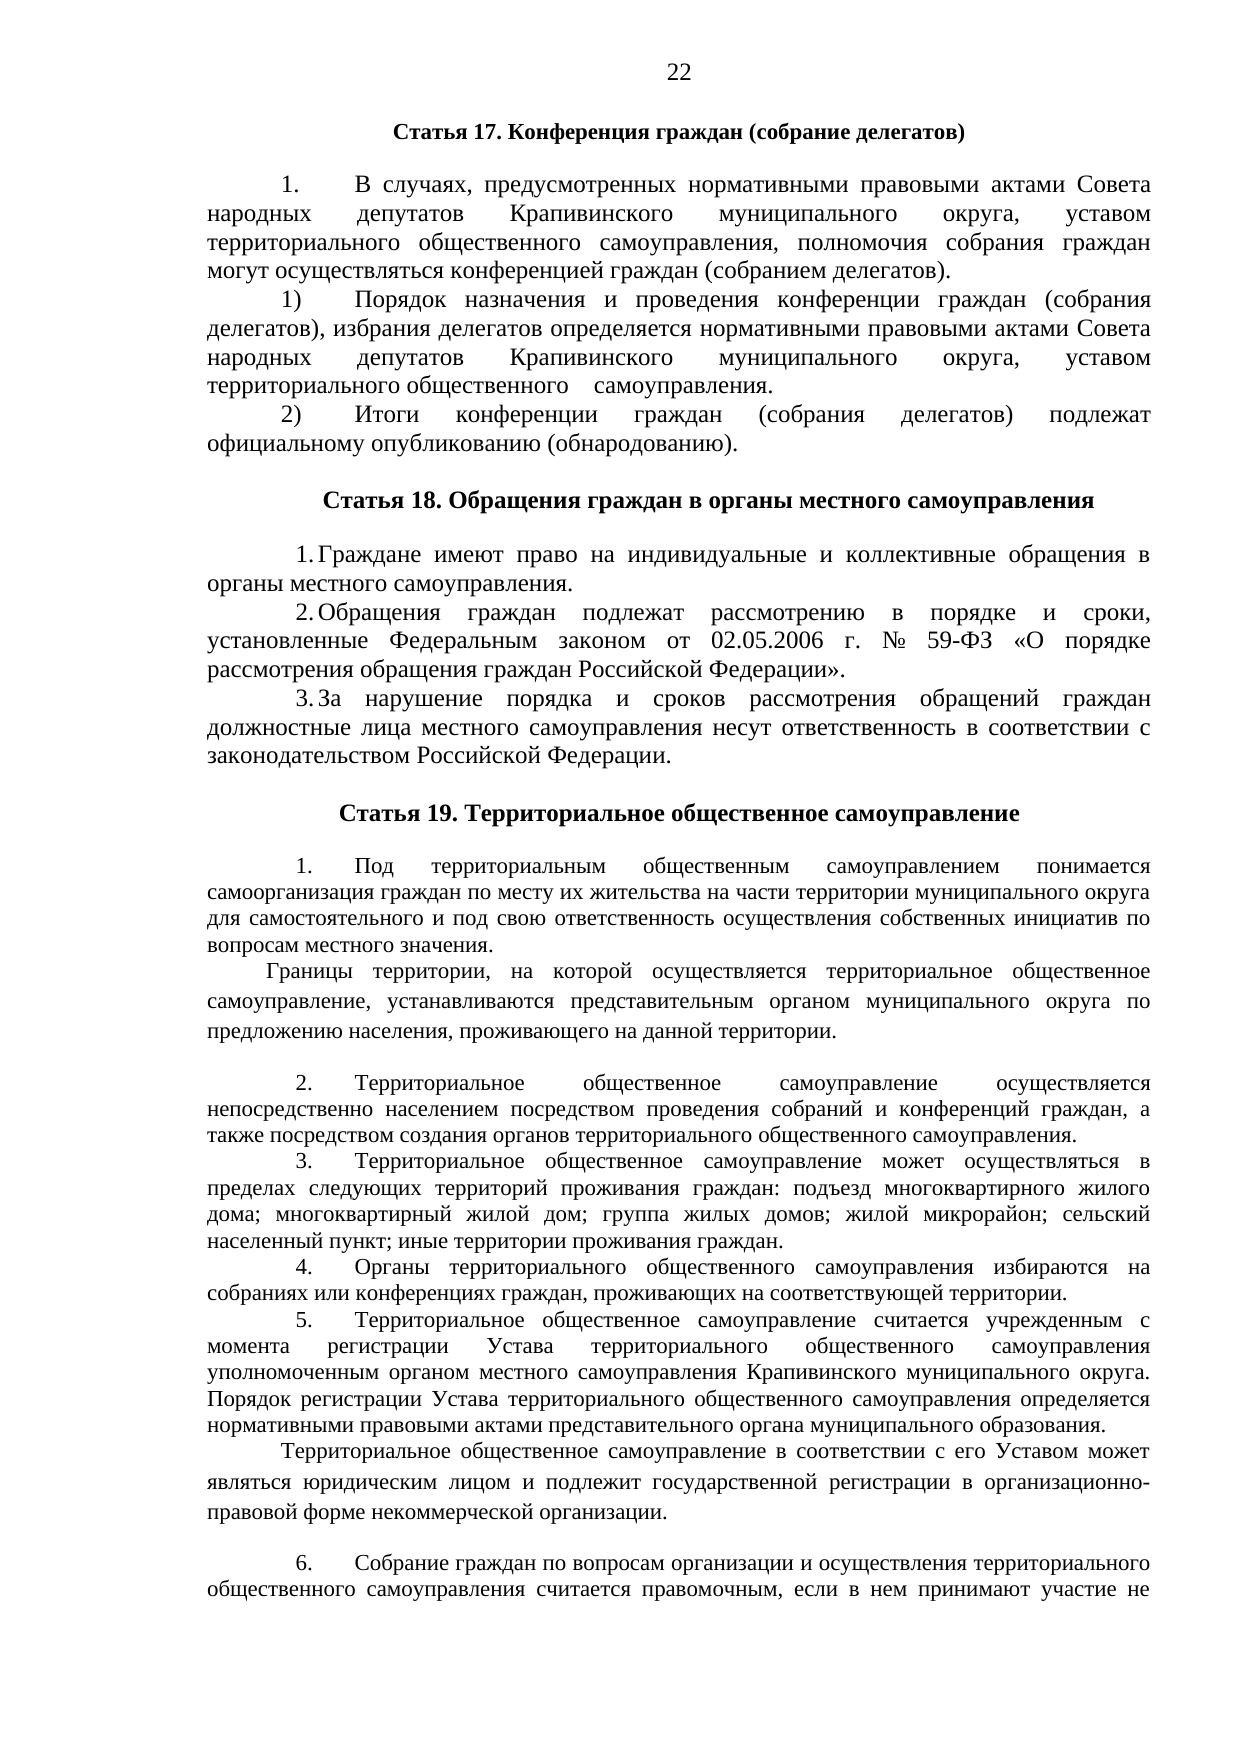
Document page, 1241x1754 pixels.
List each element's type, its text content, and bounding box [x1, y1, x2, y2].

list Под территориальным общественным самоуправлением понимается самоорганизация граждан по месту их жительства на части территории муниципального округа для самостоятельного и под свою ответственность осуществления собственных инициатив по вопросам местного значения. [207, 852, 1152, 957]
text Статья 17. Конференция граждан (собрание делегатов) [207, 118, 1152, 144]
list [207, 1549, 1152, 1602]
text Территориальное общественное самоуправление в соответствии с его Уставом может являться юридическим лицом и подлежит государственной регистрации в организационно-правовой форме некоммерческой организации. [207, 1437, 1152, 1524]
list Территориальное общественное самоуправление считается учрежденным с момента регистрации Устава территориального общественного самоуправления уполномоченным органом местного самоуправления Крапивинского муниципального округа. Порядок регистрации Устава территориального общественного самоуправления определяется нормативными правовыми актами представительного органа муниципального образования. [207, 1306, 1152, 1437]
list Территориальное общественное самоуправление может осуществляться в пределах следующих территорий проживания граждан: подъезд многоквартирного жилого дома; многоквартирный жилой дом; группа жилых домов; жилой микрорайон; сельский населенный пункт; иные территории проживания граждан. [207, 1148, 1152, 1253]
list Органы территориального общественного самоуправления избираются на собраниях или конференциях граждан, проживающих на соответствующей территории. [207, 1253, 1152, 1306]
text Статья 18. Обращения граждан в органы местного самоуправления [207, 485, 1152, 514]
text Статья 19. Территориальное общественное самоуправление [207, 798, 1152, 827]
list Обращения граждан подлежат рассмотрению в порядке и сроки, установленные Федеральным законом от 02.05.2006 г. № 59-ФЗ «О порядке рассмотрения обращения граждан Российской Федерации». [207, 597, 1152, 683]
list Порядок назначения и проведения конференции граждан (собрания делегатов), избрания делегатов определяется нормативными правовыми актами Совета народных депутатов Крапивинского муниципального округа, уставом территориального общественного самоуправления. [207, 284, 1152, 399]
text Границы территории, на которой осуществляется территориальное общественное самоуправление, устанавливаются представительным органом муниципального округа по предложению населения, проживающего на данной территории. [207, 957, 1152, 1044]
list Территориальное общественное самоуправление осуществляется непосредственно населением посредством проведения собраний и конференций граждан, а также посредством создания органов территориального общественного самоуправления. [207, 1068, 1152, 1148]
list За нарушение порядка и сроков рассмотрения обращений граждан должностные лица местного самоуправления несут ответственность в соответствии с законодательством Российской Федерации. [207, 683, 1152, 769]
list Итоги конференции граждан (собрания делегатов) подлежат официальному опубликованию (обнародованию). [207, 399, 1152, 457]
list В случаях, предусмотренных нормативными правовыми актами Совета народных депутатов Крапивинского муниципального округа, уставом территориального общественного самоуправления, полномочия собрания граждан могут осуществляться конференцией граждан (собранием делегатов). [207, 169, 1152, 284]
list Граждане имеют право на индивидуальные и коллективные обращения в органы местного самоуправления. [207, 539, 1152, 597]
